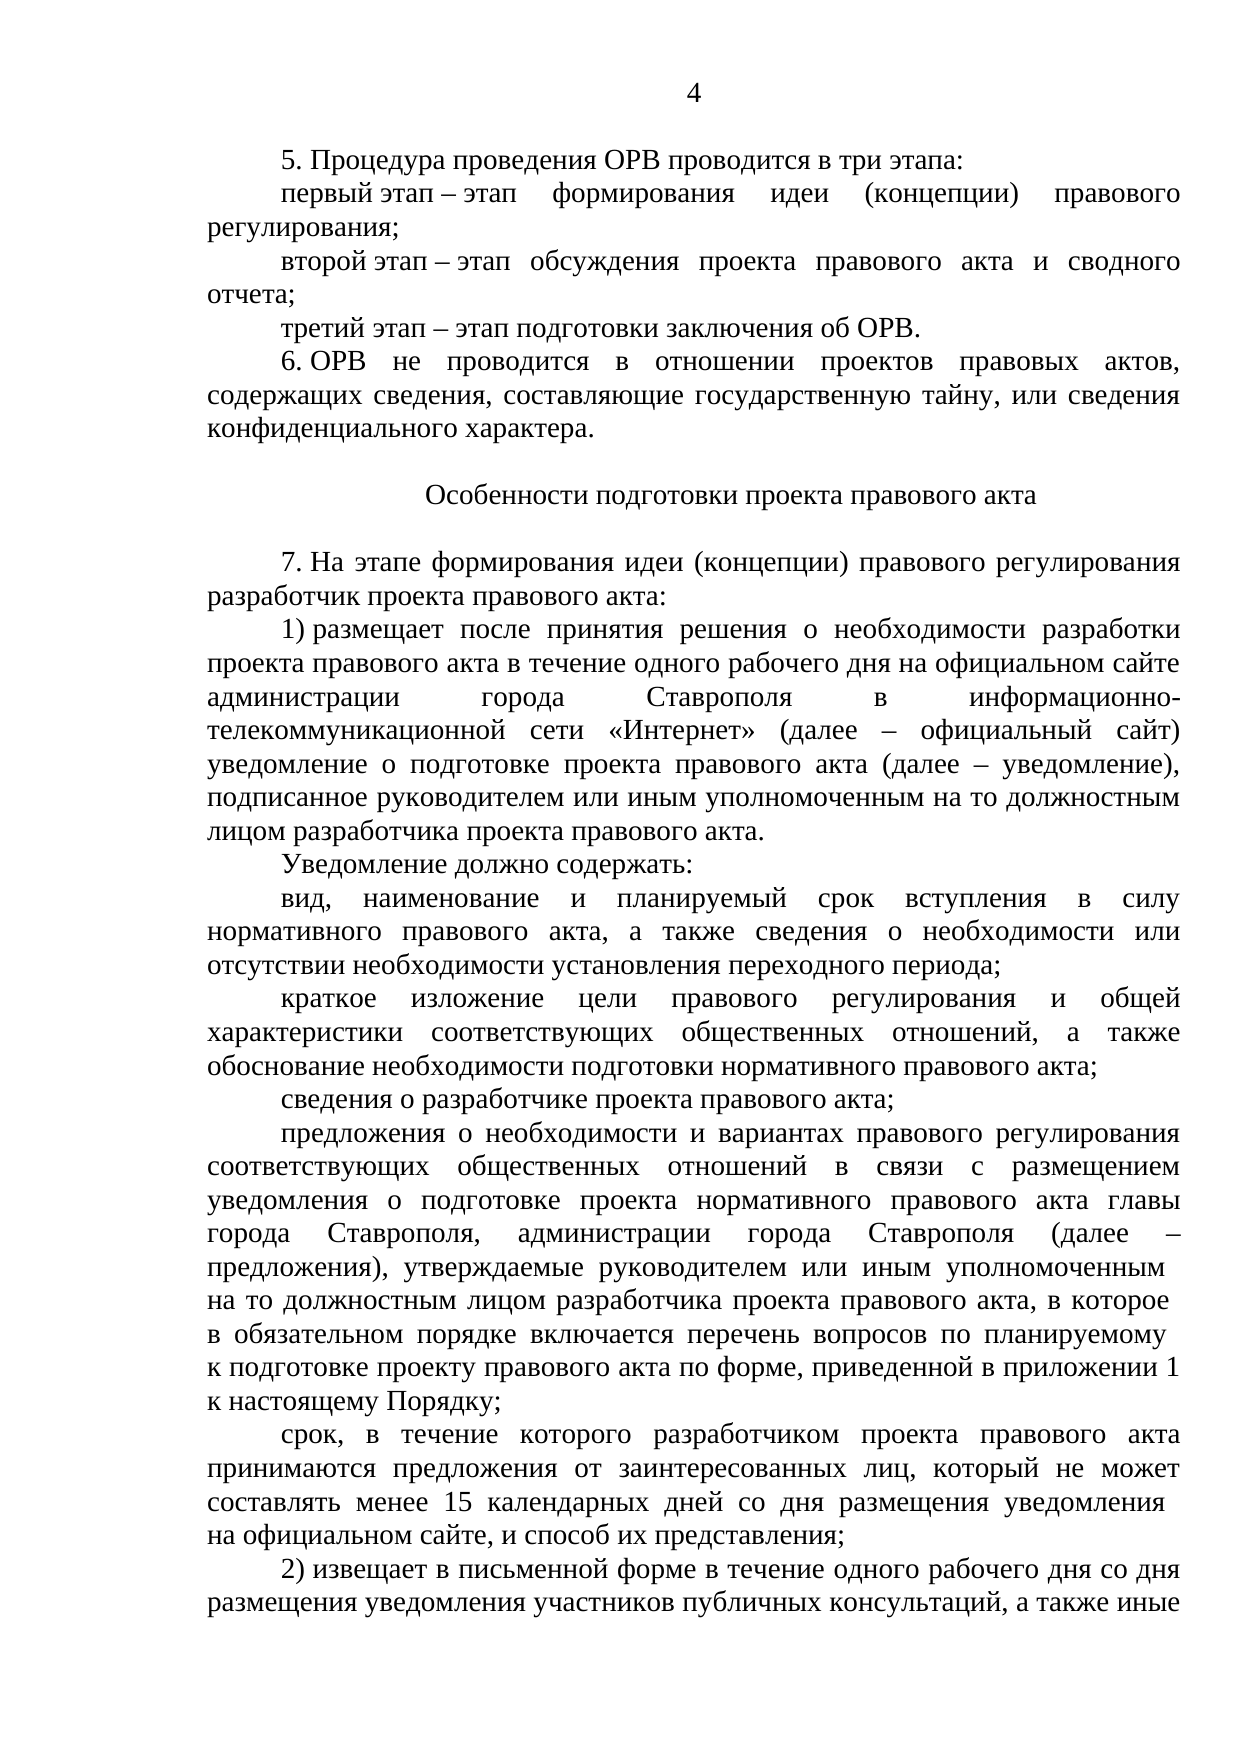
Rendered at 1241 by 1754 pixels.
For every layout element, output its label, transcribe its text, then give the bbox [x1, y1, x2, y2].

text первый этап – этап формирования идеи (концепции) правового регулирования; [207, 176, 1181, 243]
text краткое изложение цели правового регулирования и общей характеристики соответствующих общественных отношений, а также обоснование необходимости подготовки нормативного правового акта; [207, 981, 1181, 1081]
text третий этап – этап подготовки заключения об ОРВ. [207, 310, 1181, 343]
text вид, наименование и планируемый срок вступления в силу нормативного правового акта, а также сведения о необходимости или отсутствии необходимости установления переходного периода; [207, 880, 1181, 981]
text Уведомление должно содержать: [207, 846, 1181, 880]
text Особенности подготовки проекта правового акта [207, 477, 1181, 511]
text второй этап – этап обсуждения проекта правового акта и сводного отчета; [207, 243, 1181, 310]
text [207, 1551, 1181, 1618]
text сведения о разработчике проекта правового акта; [207, 1081, 1181, 1115]
text 7. На этапе формирования идеи (концепции) правового регулирования разработчик проекта правового акта: [207, 544, 1181, 612]
text предложения о необходимости и вариантах правового регулирования соответствующих общественных отношений в связи с размещением уведомления о подготовке проекта нормативного правового акта главы города Ставрополя, администрации города Ставрополя (далее – предложения), утверждаемые руководителем или иным уполномоченным на то должностным лицом разработчика проекта правового акта, в которое в обязательном порядке включается перечень вопросов по планируемому к подготовке проекту правового акта по форме, приведенной в приложении 1 к настоящему Порядку; [207, 1115, 1181, 1417]
text 6. ОРВ не проводится в отношении проектов правовых актов, содержащих сведения, составляющие государственную тайну, или сведения конфиденциального характера. [207, 343, 1181, 444]
text срок, в течение которого разработчиком проекта правового акта принимаются предложения от заинтересованных лиц, который не может составлять менее 15 календарных дней со дня размещения уведомления на официальном сайте, и способ их представления; [207, 1417, 1181, 1551]
text 5. Процедура проведения ОРВ проводится в три этапа: [207, 142, 1181, 176]
text 1) размещает после принятия решения о необходимости разработки проекта правового акта в течение одного рабочего дня на официальном сайте администрации города Ставрополя в информационно-телекоммуникационной сети «Интернет» (далее – официальный сайт) уведомление о подготовке проекта правового акта (далее – уведомление), подписанное руководителем или иным уполномоченным на то должностным лицом разработчика проекта правового акта. [207, 612, 1181, 846]
